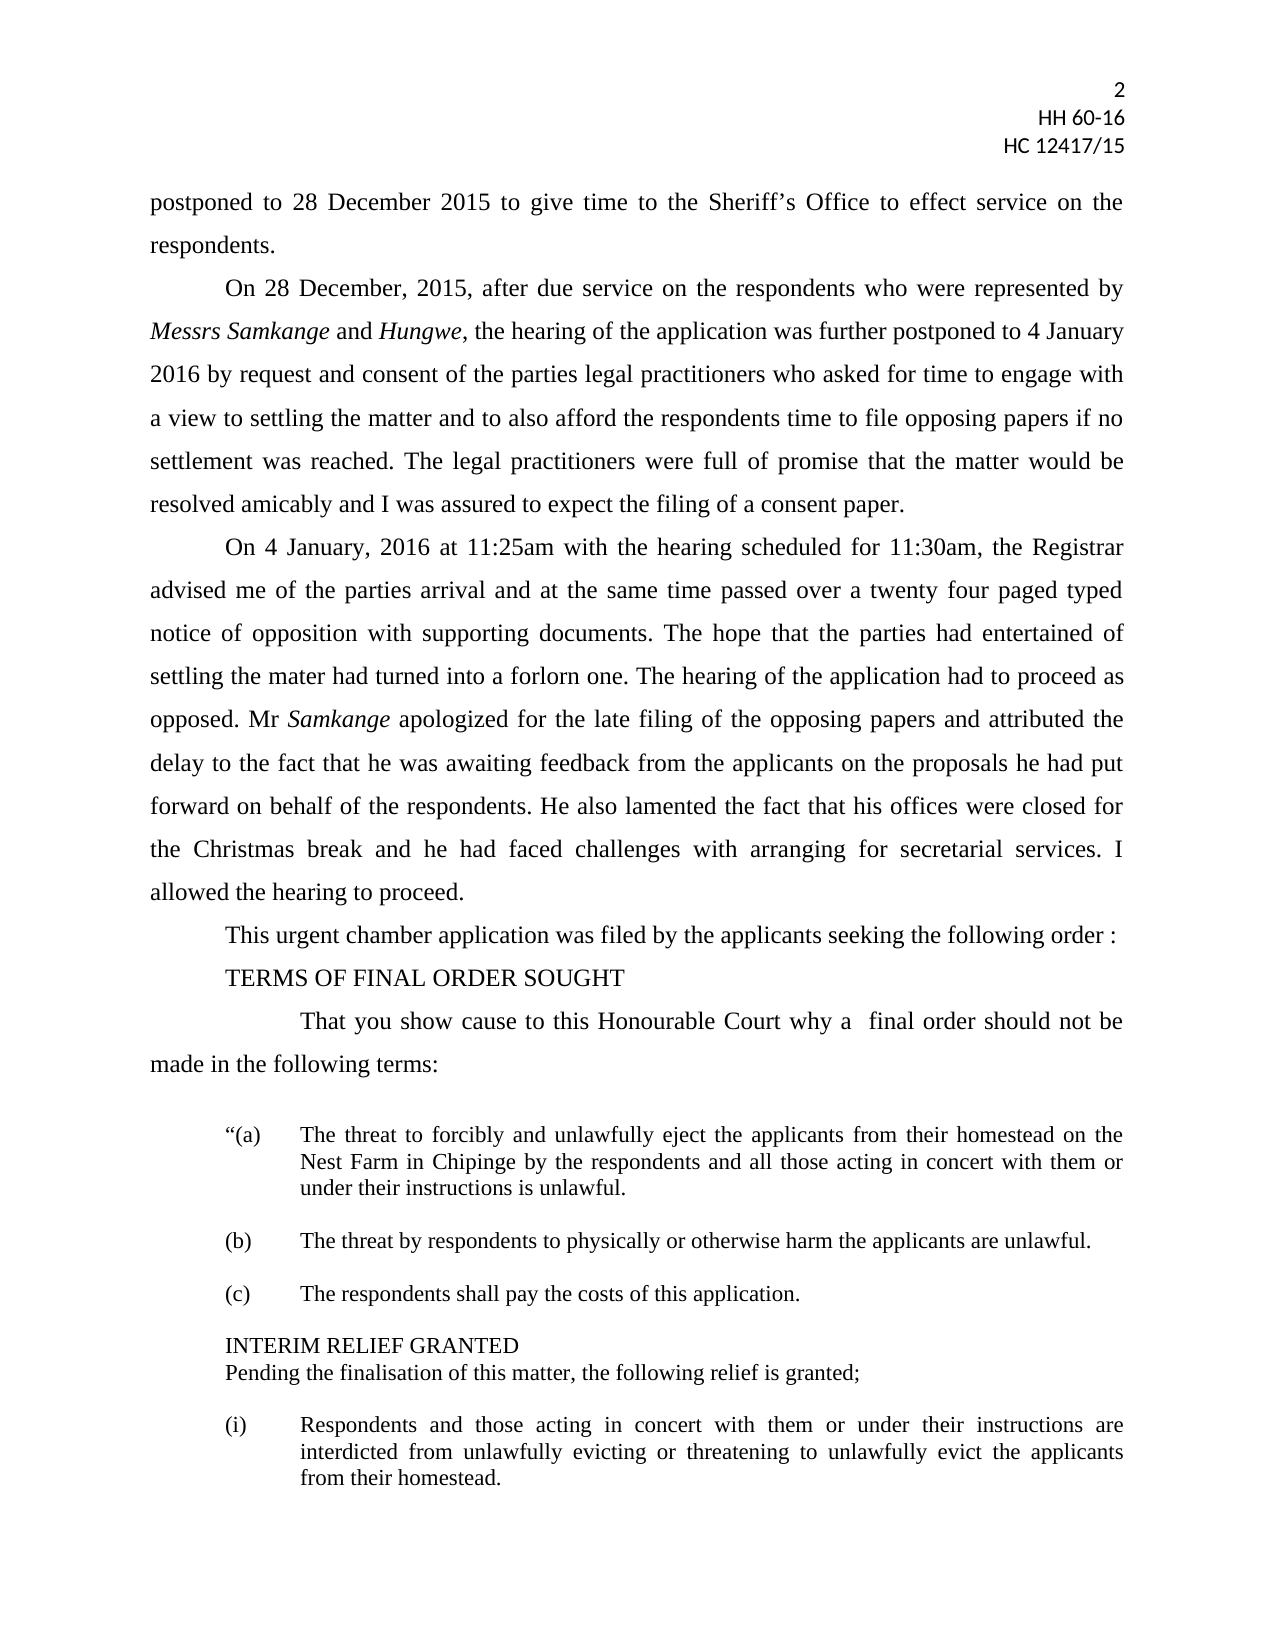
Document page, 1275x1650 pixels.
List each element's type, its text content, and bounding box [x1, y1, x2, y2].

text On 28 December, 2015, after due service on the respondents who were represented by Messrs Samkange and Hungwe, the hearing of the application was further postponed to 4 January 2016 by request and consent of the parties legal practitioners who asked for time to engage with a view to settling the matter and to also afford the respondents time to file opposing papers if no settlement was reached. The legal practitioners were full of promise that the matter would be resolved amicably and I was assured to expect the filing of a consent paper. [150, 273, 1125, 518]
text That you show cause to this Honourable Court why a final order should not be made in the following terms: [150, 1006, 1125, 1078]
text On 4 January, 2016 at 11:25am with the hearing scheduled for 11:30am, the Registrar advised me of the parties arrival and at the same time passed over a twenty four paged typed notice of opposition with supporting documents. The hope that the parties had entertained of settling the mater had turned into a forlorn one. The hearing of the application had to proceed as opposed. Mr Samkange apologized for the late filing of the opposing papers and attributed the delay to the fact that he was awaiting feedback from the applicants on the proposals he had put forward on behalf of the respondents. He also lamented the fact that his offices were closed for the Christmas break and he had faced challenges with arranging for secretarial services. I allowed the hearing to proceed. [150, 532, 1125, 906]
text INTERIM RELIEF GRANTED [225, 1332, 1125, 1359]
text (c) The respondents shall pay the costs of this application. [225, 1279, 1125, 1306]
text (b) The threat by respondents to physically or otherwise harm the applicants are unlawful. [225, 1227, 1125, 1253]
list Respondents and those acting in concert with them or under their instructions are interdicted from unlawfully evicting or threatening to unlawfully evict the applicants from their homestead. [225, 1411, 1125, 1490]
text Pending the finalisation of this matter, the following relief is granted; [225, 1359, 1125, 1385]
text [150, 187, 1125, 259]
text “(a) The threat to forcibly and unlawfully eject the applicants from their homestead on the Nest Farm in Chipinge by the respondents and all those acting in concert with them or under their instructions is unlawful. [225, 1121, 1125, 1201]
text This urgent chamber application was filed by the applicants seeking the following order : [150, 920, 1125, 949]
text TERMS OF FINAL ORDER SOUGHT [150, 963, 1125, 992]
